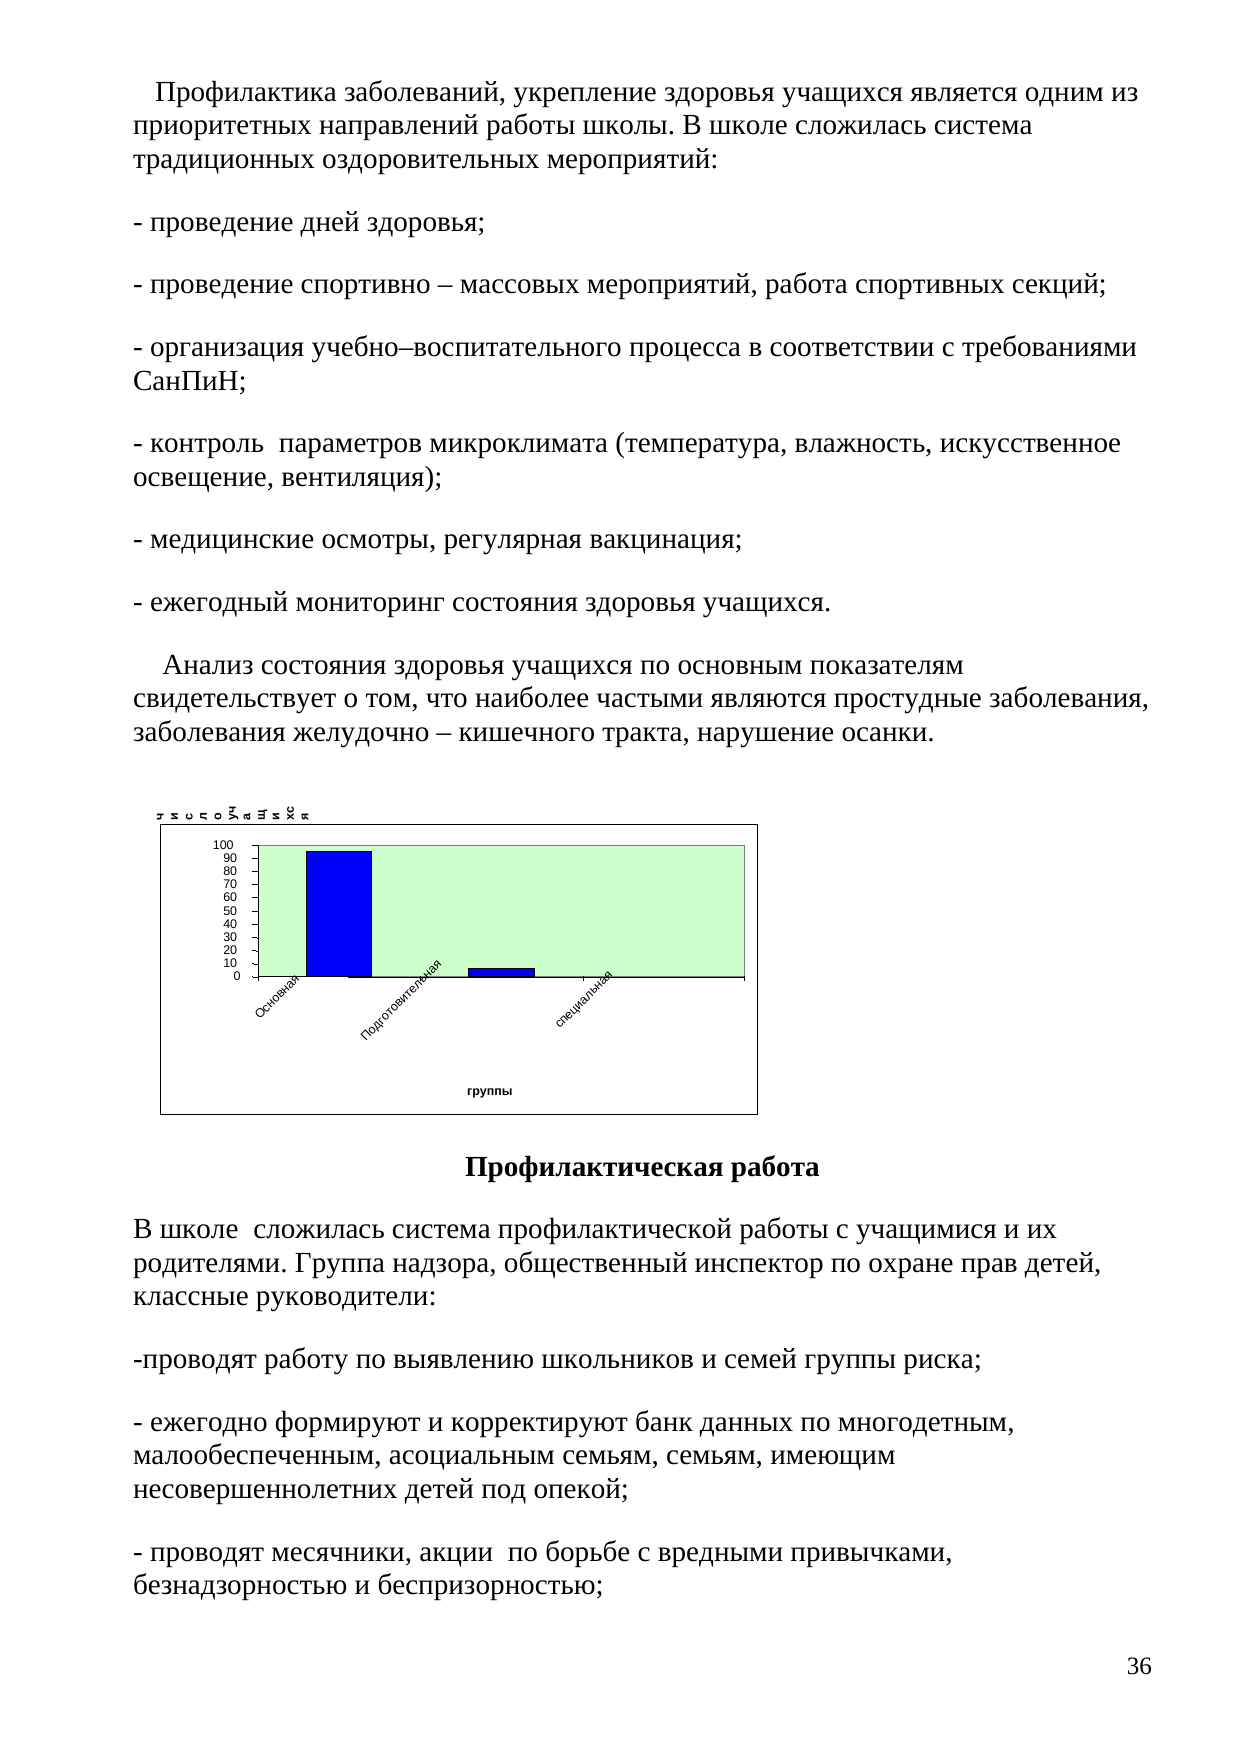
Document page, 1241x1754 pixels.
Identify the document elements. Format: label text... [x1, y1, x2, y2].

text - проводят месячники, акции по борьбе с вредными привычками, безнадзорностью и беспризорностью; [133, 1534, 1152, 1601]
text - проведение дней здоровья; [133, 204, 1152, 237]
text Профилактика заболеваний, укрепление здоровья учащихся является одним из приоритетных направлений работы школы. В школе сложилась система традиционных оздоровительных мероприятий: [133, 74, 1152, 174]
text - ежегодный мониторинг состояния здоровья учащихся. [133, 584, 1152, 618]
text Анализ состояния здоровья учащихся по основным показателям свидетельствует о том, что наиболее частыми являются простудные заболевания, заболевания желудочно – кишечного тракта, нарушение осанки. [133, 647, 1152, 748]
text Профилактическая работа [133, 1149, 1152, 1182]
text В школе сложилась система профилактической работы с учащимися и их родителями. Группа надзора, общественный инспектор по охране прав детей, классные руководители: [133, 1211, 1152, 1312]
text -проводят работу по выявлению школьников и семей группы риска; [133, 1341, 1152, 1375]
text - ежегодно формируют и корректируют банк данных по многодетным, малообеспеченным, асоциальным семьям, семьям, имеющим несовершеннолетних детей под опекой; [133, 1404, 1152, 1504]
text - организация учебно–воспитательного процесса в соответствии с требованиями СанПиН; [133, 329, 1152, 396]
text - контроль параметров микроклимата (температура, влажность, искусственное освещение, вентиляция); [133, 425, 1152, 492]
text - медицинские осмотры, регулярная вакцинация; [133, 522, 1152, 555]
text - проведение спортивно – массовых мероприятий, работа спортивных секций; [133, 266, 1152, 300]
